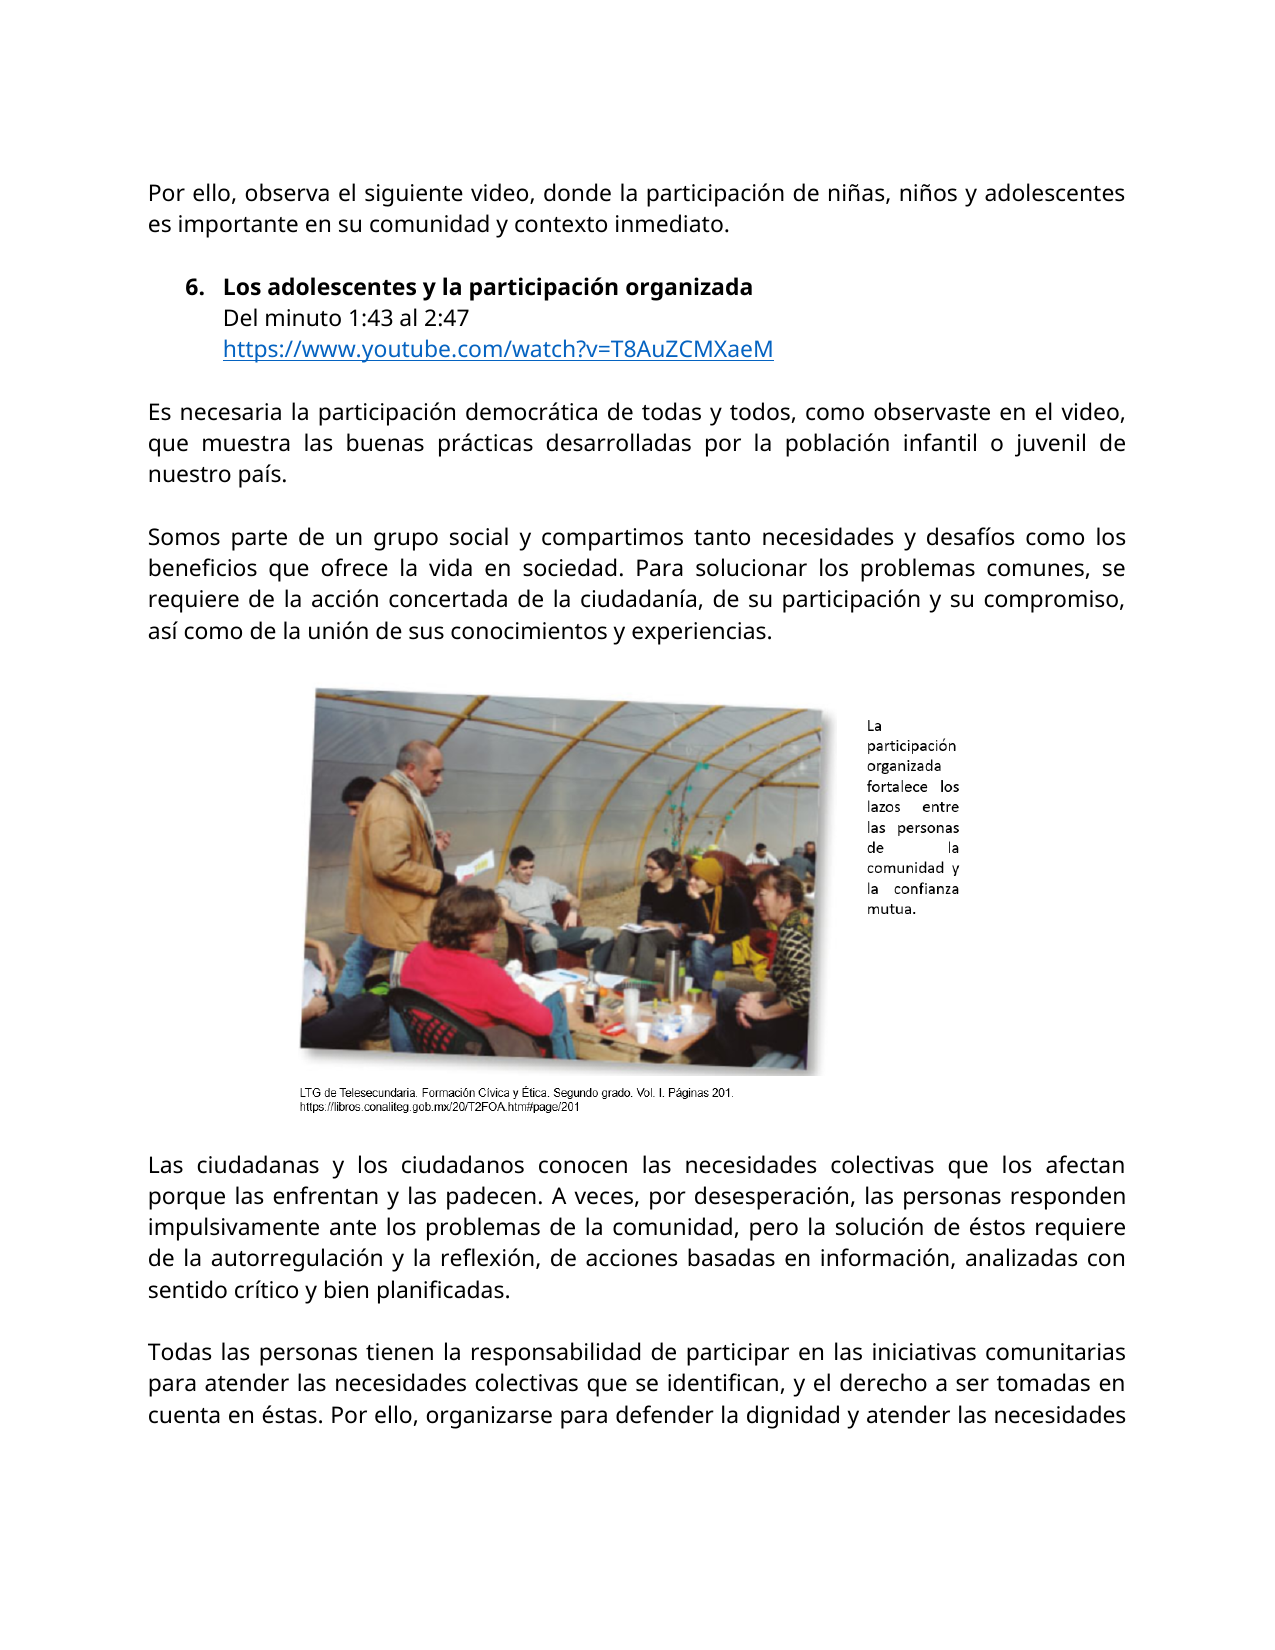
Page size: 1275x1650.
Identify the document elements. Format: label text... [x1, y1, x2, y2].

text Es necesaria la participación democrática de todas y todos, como observaste en el video, que muestra las buenas prácticas desarrolladas por la población infantil o juvenil de nuestro país. [148, 396, 1127, 490]
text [148, 1336, 1127, 1430]
list https://www.youtube.com/watch?v=T8AuZCMXaeM [223, 333, 1127, 365]
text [148, 177, 1127, 240]
picture [298, 677, 977, 1118]
text Somos parte de un grupo social y compartimos tanto necesidades y desafíos como los beneficios que ofrece la vida en sociedad. Para solucionar los problemas comunes, se requiere de la acción concertada de la ciudadanía, de su participación y su compromiso, así como de la unión de sus conocimientos y experiencias. [148, 521, 1127, 646]
text Las ciudadanas y los ciudadanos conocen las necesidades colectivas que los afectan porque las enfrentan y las padecen. A veces, por desesperación, las personas responden impulsivamente ante los problemas de la comunidad, pero la solución de éstos requiere de la autorregulación y la reflexión, de acciones basadas en información, analizadas con sentido crítico y bien planificadas. [148, 1149, 1127, 1305]
list Del minuto 1:43 al 2:47 [223, 302, 1127, 333]
list Los adolescentes y la participación organizada [185, 271, 1127, 302]
